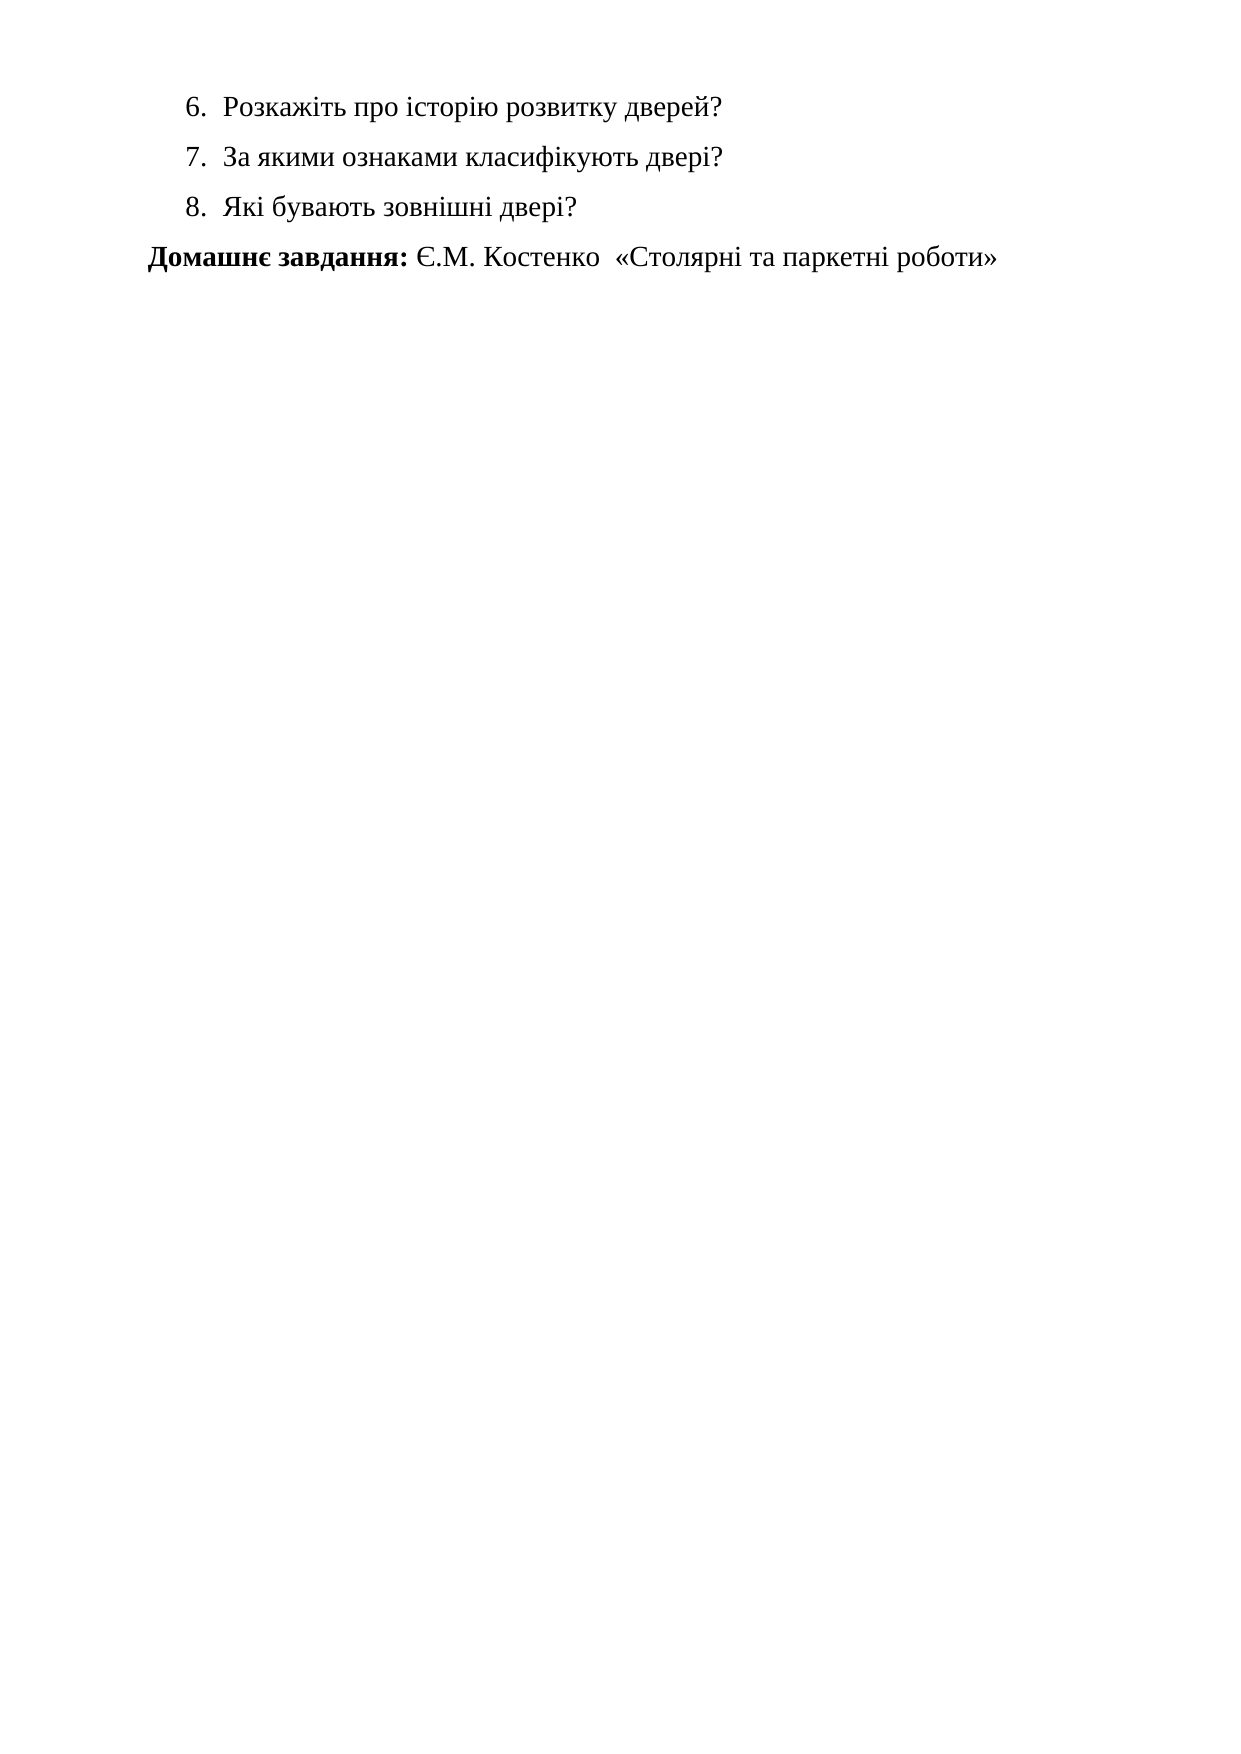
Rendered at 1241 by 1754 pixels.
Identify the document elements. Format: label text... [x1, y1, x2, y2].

text Домашнє завдання: Є.М. Костенко «Столярні та паркетні роботи» [148, 239, 1152, 273]
list За якими ознаками класифікують двері? [185, 139, 1152, 172]
list Які бувають зовнішні двері? [185, 189, 1152, 223]
list Розкажіть про історію розвитку дверей? [185, 89, 1152, 122]
